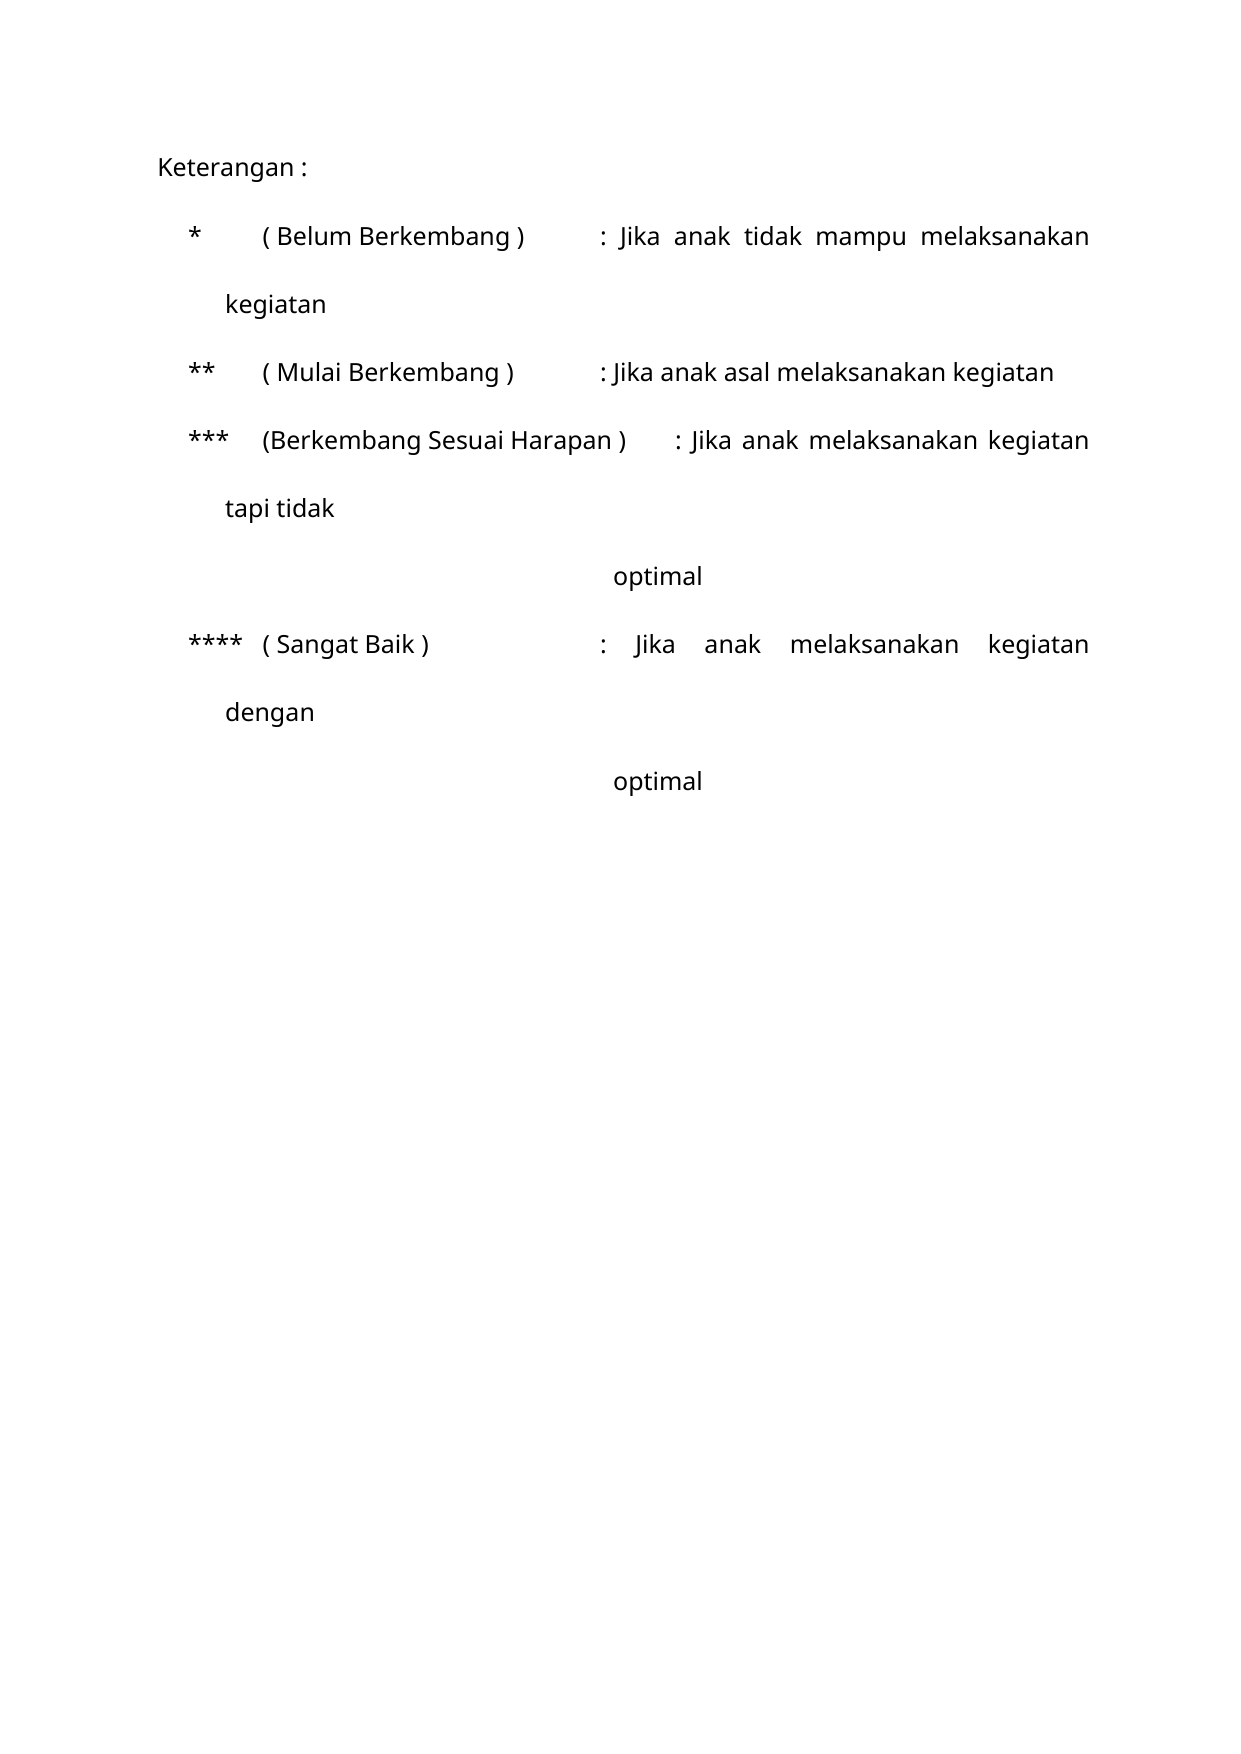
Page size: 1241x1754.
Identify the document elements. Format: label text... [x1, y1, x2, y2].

text **** ( Sangat Baik ) : Jika anak melaksanakan kegiatan dengan [188, 627, 1090, 729]
text Keterangan : [157, 150, 1090, 184]
text *** (Berkembang Sesuai Harapan ) : Jika anak melaksanakan kegiatan tapi tidak [188, 422, 1090, 525]
text optimal [188, 559, 1090, 593]
text * ( Belum Berkembang ) : Jika anak tidak mampu melaksanakan kegiatan [188, 218, 1090, 320]
text ** ( Mulai Berkembang ) : Jika anak asal melaksanakan kegiatan [188, 354, 1090, 388]
text optimal [157, 763, 1090, 797]
